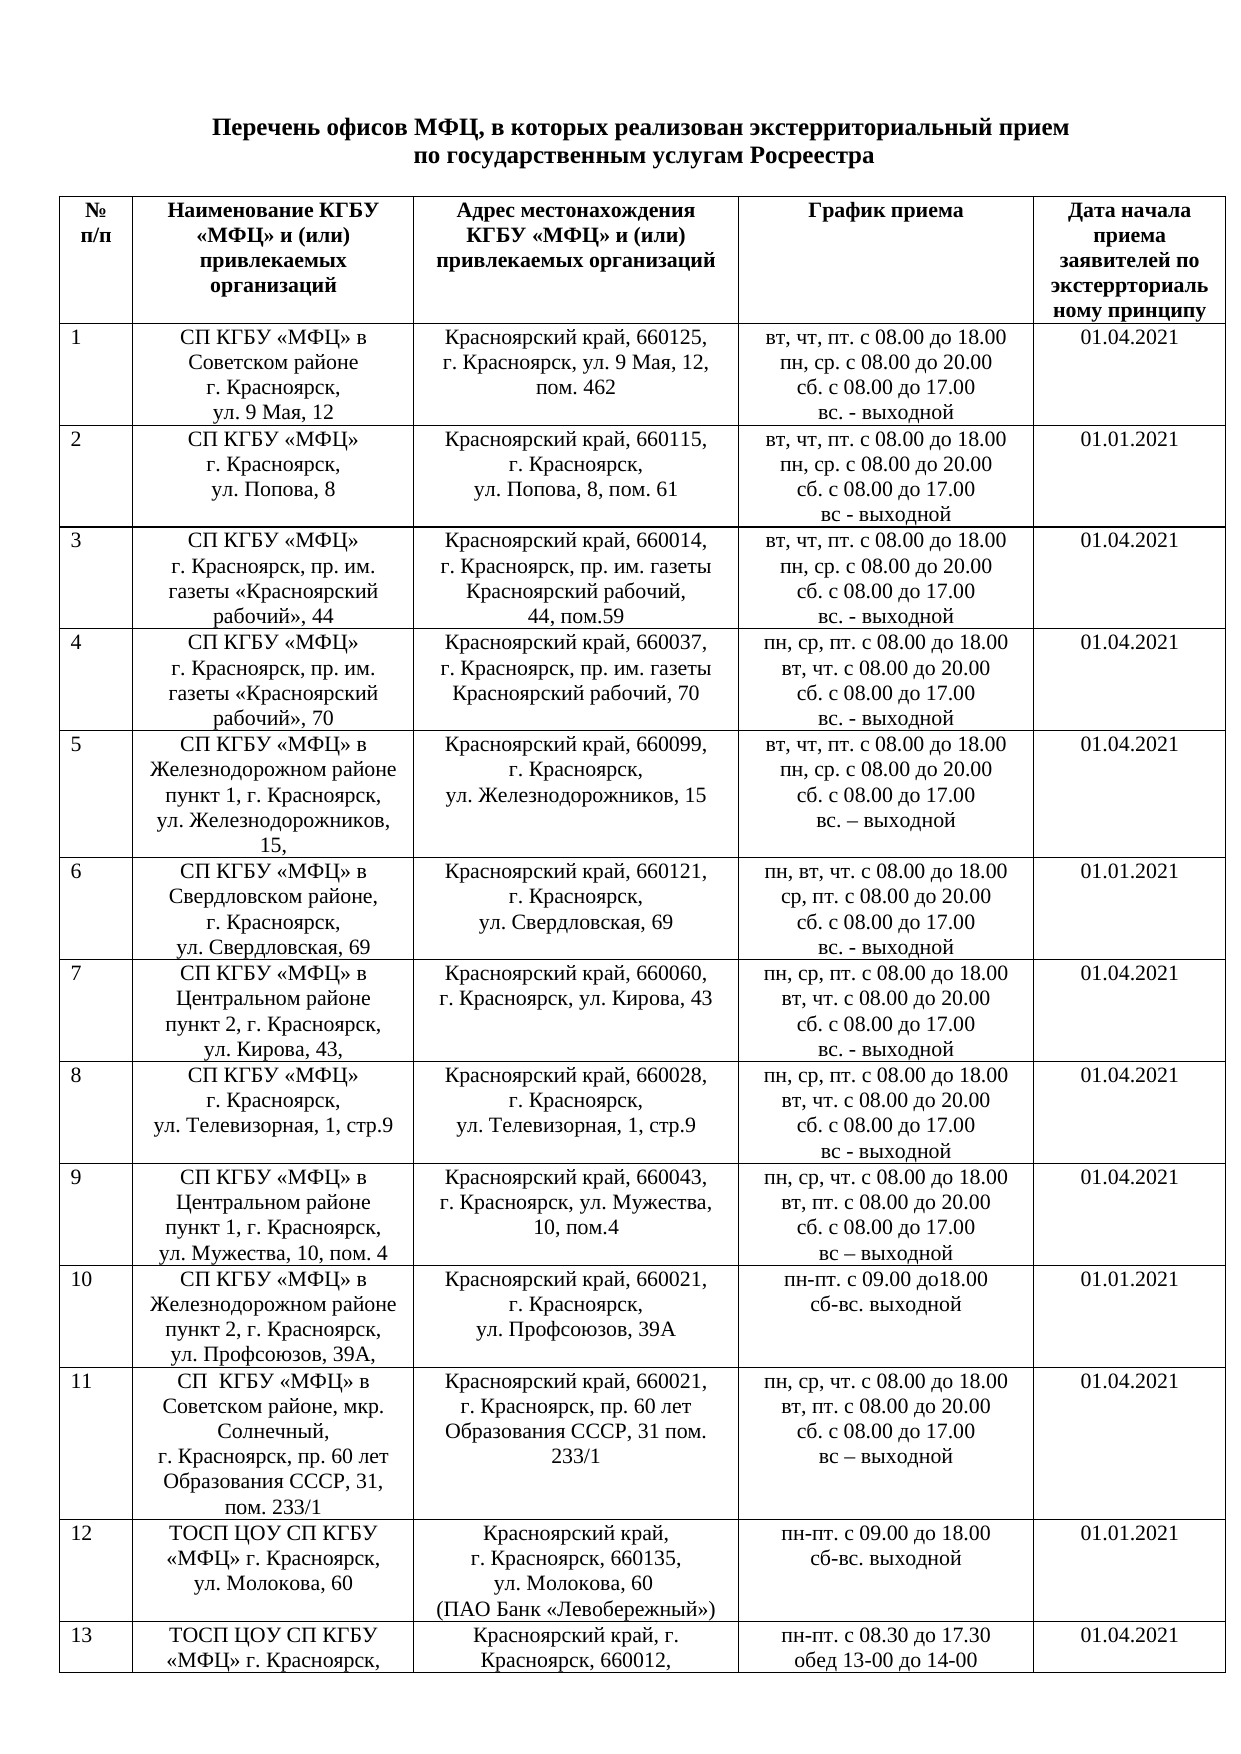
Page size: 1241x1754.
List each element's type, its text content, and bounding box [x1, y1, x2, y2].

table_cell 01.01.2021 [1034, 1520, 1225, 1621]
table_cell 01.01.2021 [1034, 1266, 1225, 1367]
table_cell СП КГБУ «МФЦ» в Свердловском районе, г. Красноярск, ул. Свердловская, 69 [133, 858, 413, 959]
table_cell СП КГБУ «МФЦ» в Железнодорожном районе пункт 2, г. Красноярск, ул. Профсоюзов, 39А, [133, 1266, 413, 1367]
table_cell Красноярский край, 660121, г. Красноярск, ул. Свердловская, 69 [414, 858, 738, 959]
table_cell 11 [60, 1368, 132, 1519]
table_cell пн, ср, пт. с 08.00 до 18.00 вт, чт. с 08.00 до 20.00 сб. с 08.00 до 17.00 вс. - выходной [739, 629, 1033, 730]
table_cell 01.04.2021 [1034, 629, 1225, 730]
table_cell 13 [60, 1622, 132, 1672]
table_cell СП КГБУ «МФЦ» в Советском районе г. Красноярск, ул. 9 Мая, 12 [133, 324, 413, 424]
table_cell 2 [60, 426, 132, 526]
table_cell СП КГБУ «МФЦ» г. Красноярск, пр. им. газеты «Красноярский рабочий», 44 [133, 528, 413, 628]
table_header Адрес местонахождения КГБУ «МФЦ» и (или) привлекаемых организаций [414, 197, 738, 323]
table_cell 4 [60, 629, 132, 730]
table_cell пн, ср, пт. с 08.00 до 18.00 вт, чт. с 08.00 до 20.00 сб. с 08.00 до 17.00 вс. - выходной [739, 960, 1033, 1061]
table_header График приема [739, 197, 1033, 323]
table_cell 01.04.2021 [1034, 324, 1225, 424]
table_cell пн, ср, пт. с 08.00 до 18.00 вт, чт. с 08.00 до 20.00 сб. с 08.00 до 17.00 вс - выходной [739, 1062, 1033, 1163]
table_cell Красноярский край, 660014, г. Красноярск, пр. им. газеты Красноярский рабочий, 44, пом.59 [414, 528, 738, 628]
table_cell СП КГБУ «МФЦ» г. Красноярск, ул. Телевизорная, 1, стр.9 [133, 1062, 413, 1163]
table_cell Красноярский край, 660037, г. Красноярск, пр. им. газеты Красноярский рабочий, 70 [414, 629, 738, 730]
table_cell Красноярский край, г. Красноярск, 660135, ул. Молокова, 60 (ПАО Банк «Левобережный») [414, 1520, 738, 1621]
table_cell Красноярский край, 660021, г. Красноярск, ул. Профсоюзов, 39А [414, 1266, 738, 1367]
table_cell 01.04.2021 [1034, 1368, 1225, 1519]
table_cell Красноярский край, 660060, г. Красноярск, ул. Кирова, 43 [414, 960, 738, 1061]
table_cell пн-пт. с 09.00 до18.00 сб-вс. выходной [739, 1266, 1033, 1367]
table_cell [414, 1622, 738, 1672]
table_cell 01.01.2021 [1034, 426, 1225, 526]
table_cell вт, чт, пт. с 08.00 до 18.00 пн, ср. с 08.00 до 20.00 сб. с 08.00 до 17.00 вс - выходной [739, 426, 1033, 526]
table_header Дата начала приема заявителей по экстеррториальному принципу [1034, 197, 1225, 323]
table_cell 01.01.2021 [1034, 858, 1225, 959]
table_cell 01.04.2021 [1034, 731, 1225, 857]
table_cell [739, 1520, 1033, 1621]
table_cell 8 [60, 1062, 132, 1163]
table_cell 7 [60, 960, 132, 1061]
table_cell ТОСП ЦОУ СП КГБУ «МФЦ» г. Красноярск, ул. Молокова, 60 [133, 1520, 413, 1621]
table_cell Красноярский край, 660021, г. Красноярск, пр. 60 лет Образования СССР, 31 пом. 233/1 [414, 1368, 738, 1519]
text по государственным услугам Росреестра [89, 141, 1193, 169]
table_cell пн, вт, чт. с 08.00 до 18.00 ср, пт. с 08.00 до 20.00 сб. с 08.00 до 17.00 вс. - выходной [739, 858, 1033, 959]
table_cell пн, ср, чт. с 08.00 до 18.00 вт, пт. с 08.00 до 20.00 сб. с 08.00 до 17.00 вс – выходной [739, 1368, 1033, 1519]
table_cell СП КГБУ «МФЦ» г. Красноярск, ул. Попова, 8 [133, 426, 413, 526]
table_cell 12 [60, 1520, 132, 1621]
table_cell 01.04.2021 [1034, 1164, 1225, 1265]
table_cell Красноярский край, 660099, г. Красноярск, ул. Железнодорожников, 15 [414, 731, 738, 857]
table_cell 5 [60, 731, 132, 857]
table_cell СП КГБУ «МФЦ» г. Красноярск, пр. им. газеты «Красноярский рабочий», 70 [133, 629, 413, 730]
table_cell 01.04.2021 [1034, 528, 1225, 628]
table_cell 9 [60, 1164, 132, 1265]
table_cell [133, 1622, 413, 1672]
table_header № п/п [60, 197, 132, 323]
table_cell вт, чт, пт. с 08.00 до 18.00 пн, ср. с 08.00 до 20.00 сб. с 08.00 до 17.00 вс. – выходной [739, 731, 1033, 857]
table_cell Красноярский край, 660125, г. Красноярск, ул. 9 Мая, 12, пом. 462 [414, 324, 738, 424]
table_cell Красноярский край, 660115, г. Красноярск, ул. Попова, 8, пом. 61 [414, 426, 738, 526]
text Перечень офисов МФЦ, в которых реализован экстерриториальный прием [89, 112, 1193, 141]
table_cell СП КГБУ «МФЦ» в Советском районе, мкр. Солнечный, г. Красноярск, пр. 60 лет Образования СССР, 31, пом. 233/1 [133, 1368, 413, 1519]
table_cell СП КГБУ «МФЦ» в Железнодорожном районе пункт 1, г. Красноярск, ул. Железнодорожников, 15, [133, 731, 413, 857]
table_cell 3 [60, 528, 132, 628]
table_cell 10 [60, 1266, 132, 1367]
table_cell 01.04.2021 [1034, 1062, 1225, 1163]
table_cell 1 [60, 324, 132, 424]
table_cell Красноярский край, 660028, г. Красноярск, ул. Телевизорная, 1, стр.9 [414, 1062, 738, 1163]
table_cell СП КГБУ «МФЦ» в Центральном районе пункт 2, г. Красноярск, ул. Кирова, 43, [133, 960, 413, 1061]
table_cell 6 [60, 858, 132, 959]
table_cell пн, ср, чт. с 08.00 до 18.00 вт, пт. с 08.00 до 20.00 сб. с 08.00 до 17.00 вс – выходной [739, 1164, 1033, 1265]
table_cell Красноярский край, 660043, г. Красноярск, ул. Мужества, 10, пом.4 [414, 1164, 738, 1265]
table_cell вт, чт, пт. с 08.00 до 18.00 пн, ср. с 08.00 до 20.00 сб. с 08.00 до 17.00 вс. - выходной [739, 528, 1033, 628]
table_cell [739, 1622, 1033, 1672]
table_header Наименование КГБУ «МФЦ» и (или) привлекаемых организаций [133, 197, 413, 323]
table_cell 01.04.2021 [1034, 960, 1225, 1061]
table_cell 01.04.2021 [1034, 1622, 1225, 1672]
table_cell СП КГБУ «МФЦ» в Центральном районе пункт 1, г. Красноярск, ул. Мужества, 10, пом. 4 [133, 1164, 413, 1265]
table_cell вт, чт, пт. с 08.00 до 18.00 пн, ср. с 08.00 до 20.00 сб. с 08.00 до 17.00 вс. - выходной [739, 324, 1033, 424]
